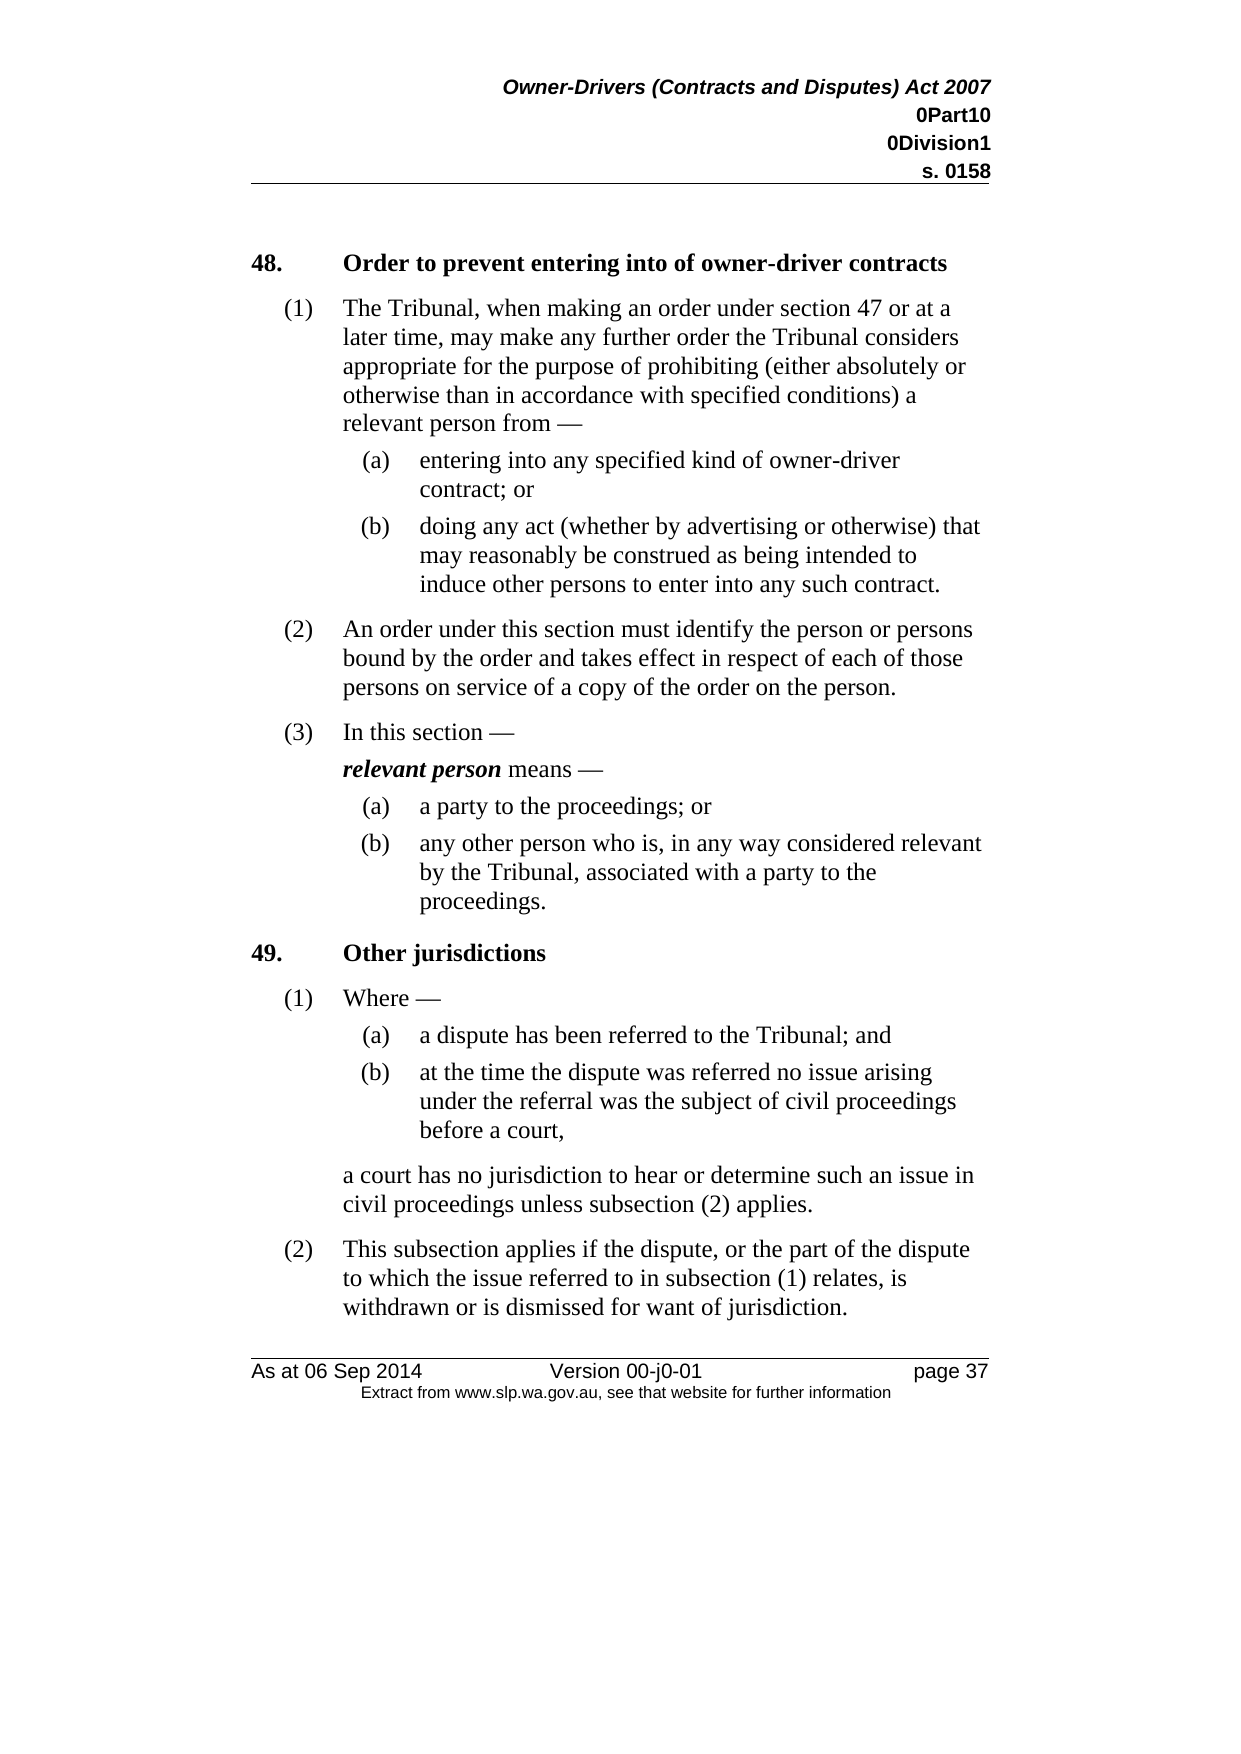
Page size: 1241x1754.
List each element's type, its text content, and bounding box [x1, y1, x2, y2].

text (1) Where — [251, 983, 989, 1012]
text (1) The Tribunal, when making an order under section 47 or at a later time, may make any further order the Tribunal considers appropriate for the purpose of prohibiting (either absolutely or otherwise than in accordance with specified conditions) a relevant person from — [251, 293, 989, 437]
text (2) An order under this section must identify the person or persons bound by the order and takes effect in respect of each of those persons on service of a copy of the order on the person. [251, 614, 989, 701]
text relevant person means — [251, 754, 989, 783]
text (b) doing any act (whether by advertising or otherwise) that may reasonably be construed as being intended to induce other persons to enter into any such contract. [251, 511, 989, 598]
text (a) a dispute has been referred to the Tribunal; and [251, 1020, 989, 1049]
subtitle 48. Order to prevent entering into of owner-driver contracts [251, 248, 989, 277]
text (a) a party to the proceedings; or [251, 791, 989, 820]
subtitle 49. Other jurisdictions [251, 938, 989, 966]
text a court has no jurisdiction to hear or determine such an issue in civil proceedings unless subsection (2) applies. [251, 1160, 989, 1218]
text (3) In this section — [251, 717, 989, 746]
text (b) at the time the dispute was referred no issue arising under the referral was the subject of civil proceedings before a court, [251, 1057, 989, 1143]
text (2) This subsection applies if the dispute, or the part of the dispute to which the issue referred to in subsection (1) relates, is withdrawn or is dismissed for want of jurisdiction. [251, 1234, 989, 1321]
text (a) entering into any specified kind of owner-driver contract; or [251, 446, 989, 503]
text (b) any other person who is, in any way considered relevant by the Tribunal, associated with a party to the proceedings. [251, 828, 989, 915]
